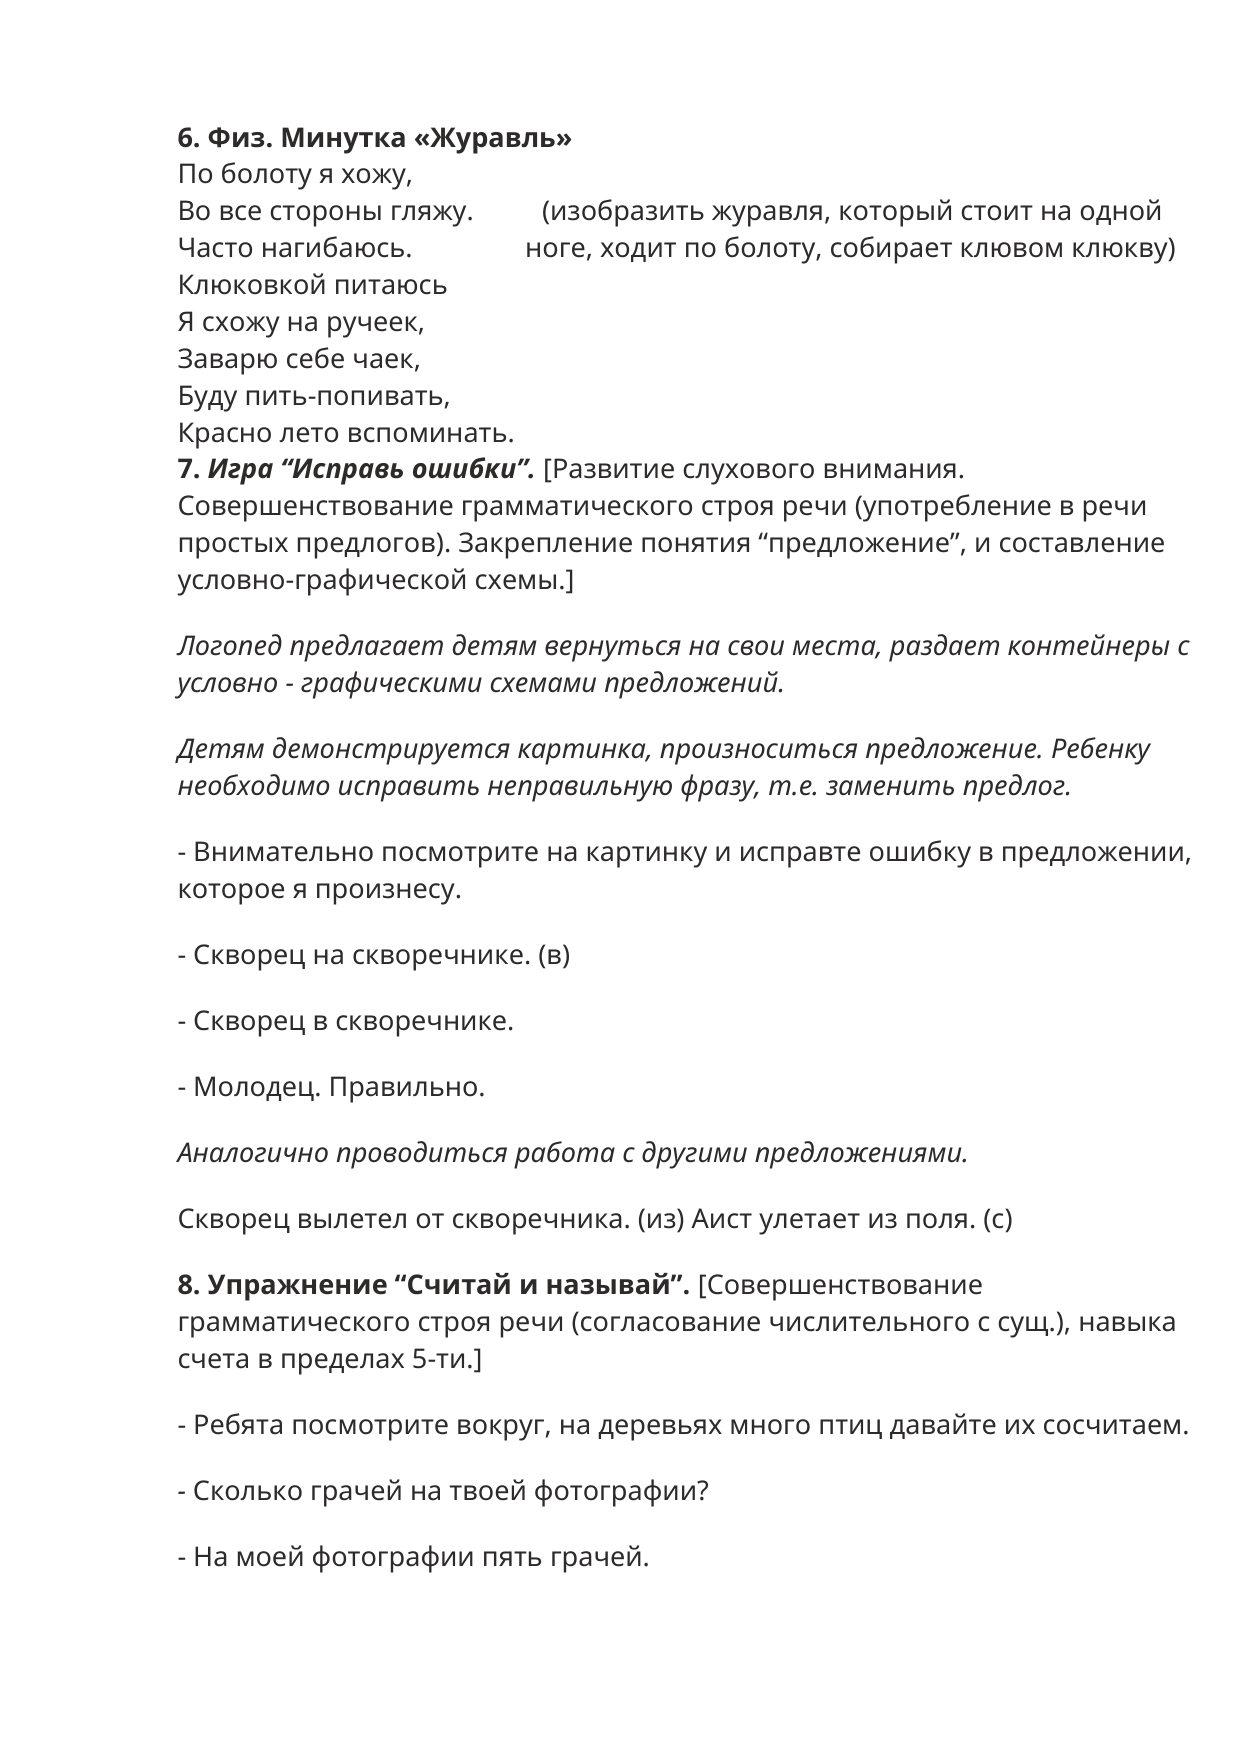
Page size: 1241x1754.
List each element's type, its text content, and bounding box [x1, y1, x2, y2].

text Красно лето вспоминать. [177, 413, 1196, 450]
text Во все стороны гляжу. (изобразить журавля, который стоит на одной [177, 192, 1196, 229]
text - Ребята посмотрите вокруг, на деревьях много птиц давайте их сосчитаем. [177, 1405, 1196, 1442]
text 8. Упражнение “Считай и называй”. [Совершенствование грамматического строя речи (согласование числительного с сущ.), навыка счета в пределах 5-ти.] [177, 1266, 1196, 1376]
text - Скворец на скворечнике. (в) [177, 935, 1196, 972]
text - На моей фотографии пять грачей. [177, 1537, 1196, 1574]
text - Внимательно посмотрите на картинку и исправте ошибку в предложении, которое я произнесу. [177, 832, 1196, 906]
text Логопед предлагает детям вернуться на свои места, раздает контейнеры с условно - графическими схемами предложений. [177, 627, 1196, 700]
text По болоту я хожу, [177, 155, 1196, 192]
text Детям демонстрируется картинка, произноситься предложение. Ребенку необходимо исправить неправильную фразу, т.е. заменить предлог. [177, 729, 1196, 803]
text - Скворец в скворечнике. [177, 1001, 1196, 1038]
text Буду пить-попивать, [177, 376, 1196, 413]
text - Молодец. Правильно. [177, 1067, 1196, 1104]
text - Сколько грачей на твоей фотографии? [177, 1471, 1196, 1508]
text Скворец вылетел от скворечника. (из) Аист улетает из поля. (с) [177, 1199, 1196, 1236]
text 7. Игра “Исправь ошибки”. [Развитие слухового внимания. Совершенствование грамматического строя речи (употребление в речи простых предлогов). Закрепление понятия “предложение”, и составление условно-графической схемы.] [177, 450, 1196, 597]
text Часто нагибаюсь. ноге, ходит по болоту, собирает клювом клюкву) [177, 229, 1196, 266]
text Аналогично проводиться работа с другими предложениями. [177, 1133, 1196, 1170]
text Клюковкой питаюсь [177, 266, 1196, 302]
text Заварю себе чаек, [177, 339, 1196, 376]
text 6. Физ. Минутка «Журавль» [177, 118, 1196, 155]
text Я схожу на ручеек, [177, 302, 1196, 339]
